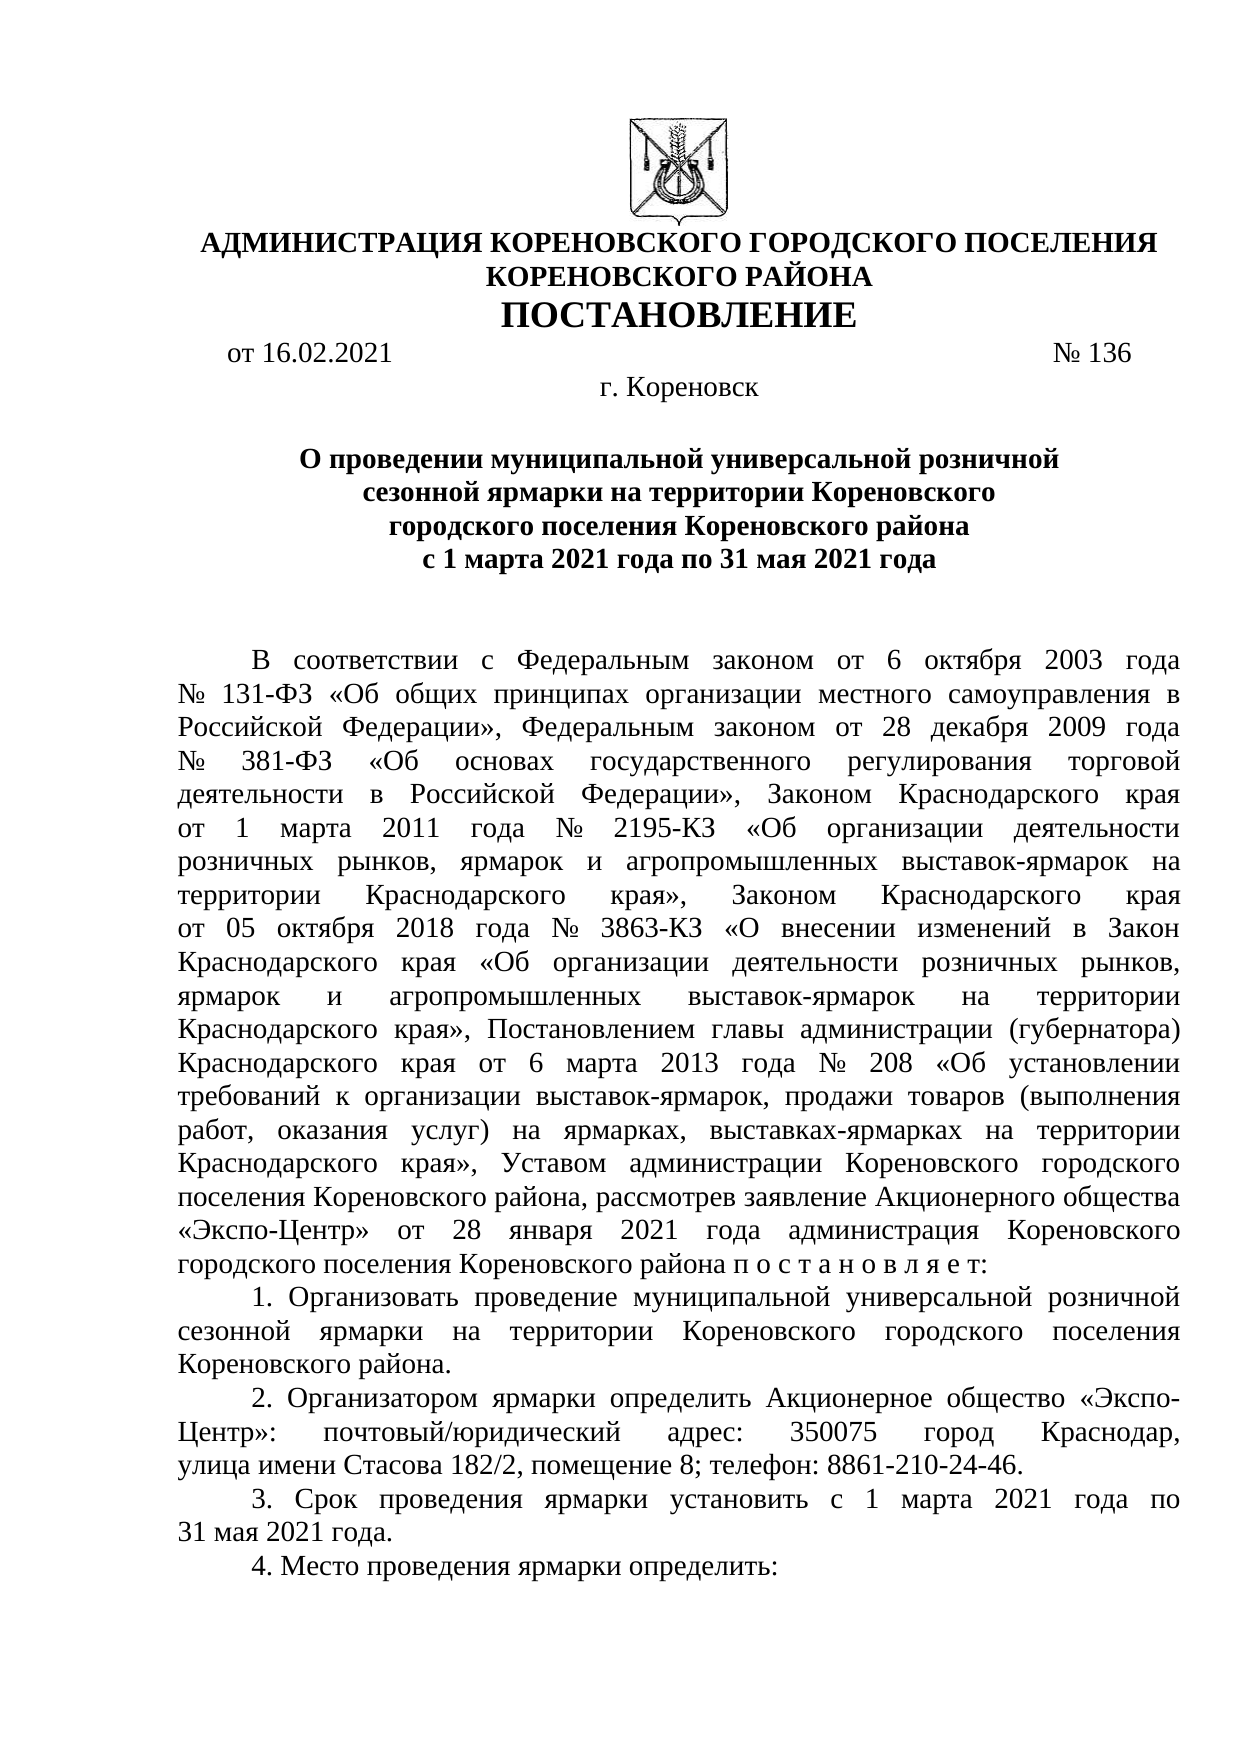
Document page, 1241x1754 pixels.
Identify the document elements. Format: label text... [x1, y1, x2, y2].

picture [629, 118, 729, 226]
text АДМИНИСТРАЦИЯ КОРЕНОВСКОГО ГОРОДСКОГО ПОСЕЛЕНИЯ [177, 225, 1181, 259]
text 4. Место проведения ярмарки определить: [177, 1548, 1181, 1581]
text 1. Организовать проведение муниципальной универсальной розничной сезонной ярмарки на территории Кореновского городского поселения Кореновского района. [177, 1279, 1181, 1380]
text В соответствии с Федеральным законом от 6 октября 2003 года № 131-ФЗ «Об общих принципах организации местного самоуправления в Российской Федерации», Федеральным законом от 28 декабря 2009 года № 381-ФЗ «Об основах государственного регулирования торговой деятельности в Российской Федерации», Законом Краснодарского края от 1 марта 2011 года № 2195-КЗ «Об организации деятельности розничных рынков, ярмарок и агропромышленных выставок-ярмарок на территории Краснодарского края», Законом Краснодарского края от 05 октября 2018 года № 3863-КЗ «О внесении изменений в Закон Краснодарского края «Об организации деятельности розничных рынков, ярмарок и агропромышленных выставок-ярмарок на территории Краснодарского края», Постановлением главы администрации (губернатора) Краснодарского края от 6 марта 2013 года № 208 «Об установлении требований к организации выставок-ярмарок, продажи товаров (выполнения работ, оказания услуг) на ярмарках, выставках-ярмарках на территории Краснодарского края», Уставом администрации Кореновского городского поселения Кореновского района, рассмотрев заявление Акционерного общества «Экспо-Центр» от 28 января 2021 года администрация Кореновского городского поселения Кореновского района п о с т а н о в л я е т: [177, 642, 1181, 1279]
text сезонной ярмарки на территории Кореновского [177, 474, 1181, 508]
text городского поселения Кореновского района [177, 508, 1181, 542]
text от 16.02.2021 № 136 [177, 336, 1181, 369]
text 3. Срок проведения ярмарки установить с 1 марта 2021 года по 31 мая 2021 года. [177, 1481, 1181, 1548]
text О проведении муниципальной универсальной розничной [177, 441, 1181, 474]
text г. Кореновск [177, 369, 1181, 403]
text с 1 марта 2021 года по 31 мая 2021 года [177, 542, 1181, 575]
text ПОСТАНОВЛЕНИЕ [177, 292, 1181, 336]
text КОРЕНОВСКОГО РАЙОНА [177, 259, 1181, 292]
text 2. Организатором ярмарки определить Акционерное общество «Экспо-Центр»: почтовый/юридический адрес: 350075 город Краснодар, улица имени Стасова 182/2, помещение 8; телефон: 8861-210-24-46. [177, 1380, 1181, 1481]
